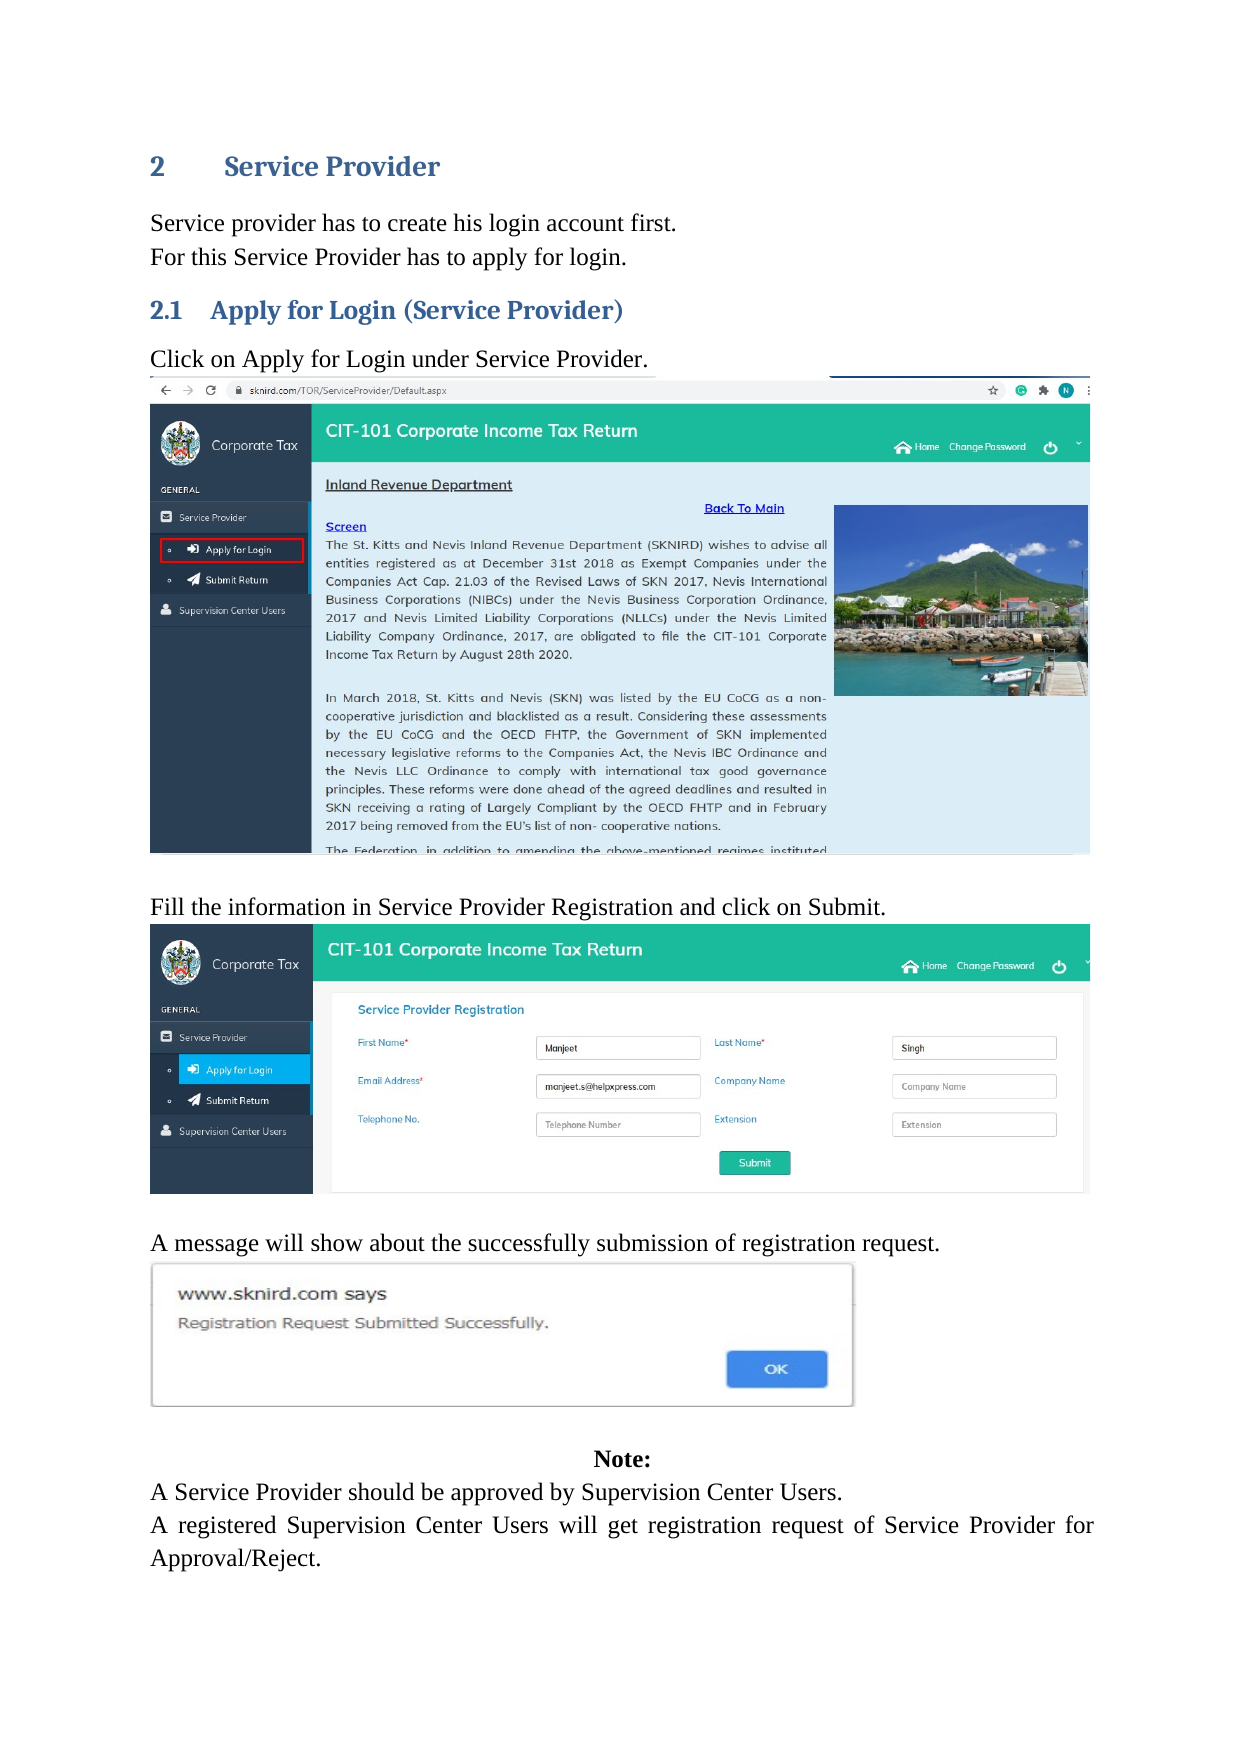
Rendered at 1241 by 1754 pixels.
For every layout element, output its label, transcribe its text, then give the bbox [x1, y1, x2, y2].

picture [150, 376, 1091, 855]
subtitle Service Provider [150, 150, 1090, 183]
picture [150, 1261, 857, 1407]
subtitle Apply for Login (Service Provider) [150, 295, 1090, 327]
list Fill the information in Service Provider Registration and click on Submit. [150, 892, 1095, 920]
list For this Service Provider has to apply for login. [150, 242, 1095, 270]
list A registered Supervision Center Users will get registration request of Service Provider for Approval/Reject. [150, 1510, 1095, 1572]
list Service provider has to create his login account first. [150, 208, 1095, 237]
list A message will show about the successfully submission of registration request. [150, 1228, 1095, 1257]
picture [150, 924, 1091, 1194]
list Note: A Service Provider should be approved by Supervision Center Users. [150, 1444, 1095, 1506]
list Click on Apply for Login under Service Provider. [135, 344, 1090, 372]
